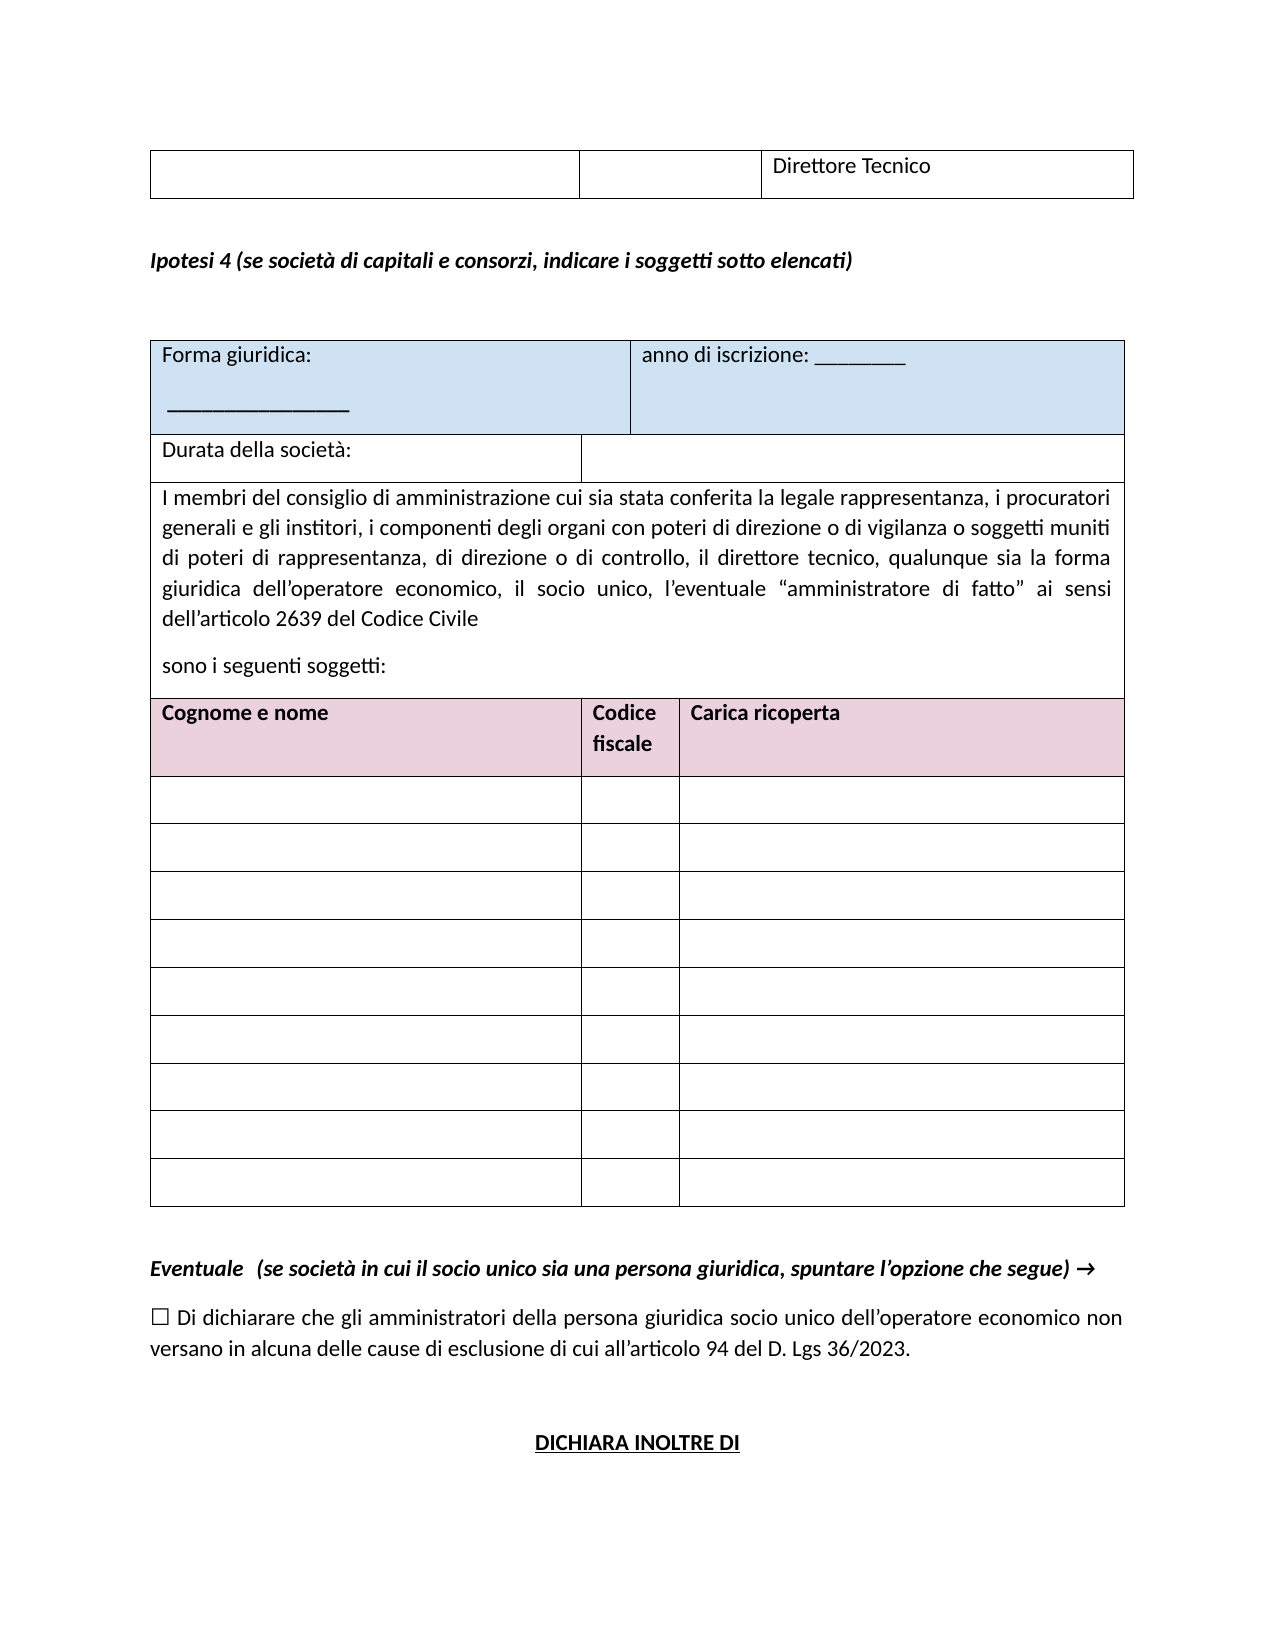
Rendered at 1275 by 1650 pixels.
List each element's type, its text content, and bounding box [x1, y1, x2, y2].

table_cell [680, 1159, 1124, 1206]
table_header anno di iscrizione: ________ [631, 341, 1124, 434]
table_cell [151, 1016, 581, 1062]
table_cell [582, 1016, 679, 1062]
text ☐ Di dichiarare che gli amministratori della persona giuridica socio unico dell’operatore economico non versano in alcuna delle cause di esclusione di cui all’articolo 94 del D. Lgs 36/2023. [150, 1301, 1125, 1362]
table_cell [151, 151, 579, 198]
table_cell [151, 920, 581, 967]
table_cell [680, 920, 1124, 967]
table_header Forma giuridica: ________________ [151, 341, 630, 434]
table_cell Carica ricoperta [680, 699, 1124, 776]
table_cell [151, 1111, 581, 1158]
table_cell Codice fiscale [582, 699, 679, 776]
table_cell [680, 1064, 1124, 1110]
table_cell [582, 1064, 679, 1110]
table_cell [582, 1111, 679, 1158]
text Eventuale (se società in cui il socio unico sia una persona giuridica, spuntare l’opzione che segue) → [150, 1254, 1125, 1282]
table_cell [680, 824, 1124, 871]
table_cell Durata della società: [151, 435, 581, 482]
table_cell [580, 151, 761, 198]
table_cell [680, 1111, 1124, 1158]
text Ipotesi 4 (se società di capitali e consorzi, indicare i soggetti sotto elencati) [150, 246, 1125, 274]
text DICHIARA INOLTRE DI [150, 1428, 1125, 1456]
table_cell [151, 872, 581, 919]
table_cell [582, 435, 1124, 482]
table_cell [151, 824, 581, 871]
table_cell Cognome e nome [151, 699, 581, 776]
table_cell [151, 1064, 581, 1110]
table_cell [151, 968, 581, 1014]
table_cell [680, 872, 1124, 919]
table_cell [582, 777, 679, 823]
table_cell [582, 872, 679, 919]
table_cell [151, 1159, 581, 1206]
table_cell [680, 968, 1124, 1014]
table_cell [582, 920, 679, 967]
table_cell [680, 777, 1124, 823]
table_cell Direttore Tecnico [762, 151, 1133, 198]
table_cell [680, 1016, 1124, 1062]
table_cell I membri del consiglio di amministrazione cui sia stata conferita la legale rappresentanza, i procuratori generali e gli institori, i componenti degli organi con poteri di direzione o di vigilanza o soggetti muniti di poteri di rappresentanza, di direzione o di controllo, il direttore tecnico, qualunque sia la forma giuridica dell’operatore economico, il socio unico, l’eventuale “amministratore di fatto” ai sensi dell’articolo 2639 del Codice Civile sono i seguenti soggetti: [151, 483, 1124, 697]
table_cell [582, 824, 679, 871]
table_cell [582, 1159, 679, 1206]
table_cell [582, 968, 679, 1014]
table_cell [151, 777, 581, 823]
